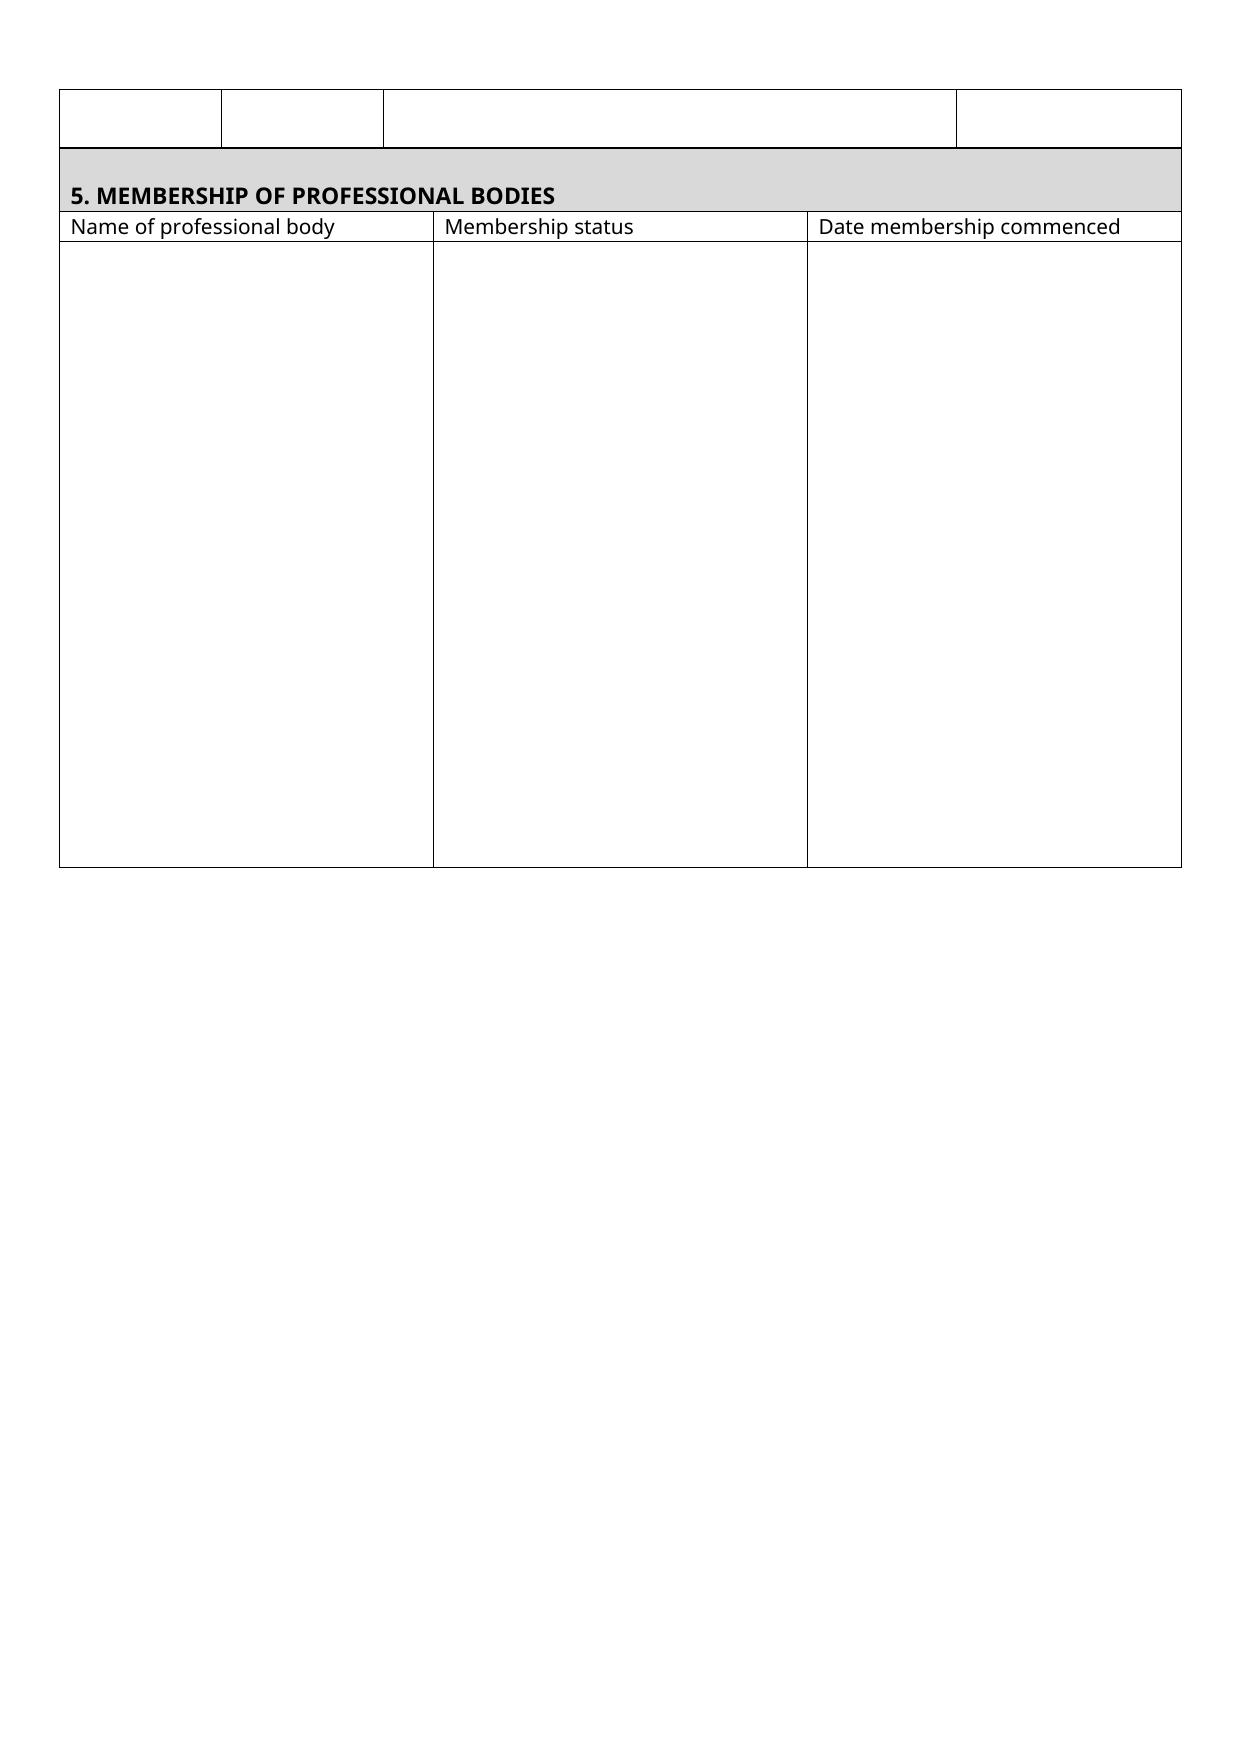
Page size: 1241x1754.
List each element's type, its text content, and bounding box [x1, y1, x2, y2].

table_cell Name of professional body [60, 212, 433, 241]
table_cell Date membership commenced [808, 212, 1181, 241]
table_cell [808, 242, 1181, 867]
table_cell [222, 90, 383, 147]
table_cell Membership status [434, 212, 807, 241]
table_cell [957, 90, 1181, 147]
table_cell [60, 242, 433, 867]
table_cell [384, 90, 956, 147]
table_header 5. MEMBERSHIP OF PROFESSIONAL BODIES [60, 149, 1181, 211]
table_cell [434, 242, 807, 867]
table_cell [60, 90, 221, 147]
